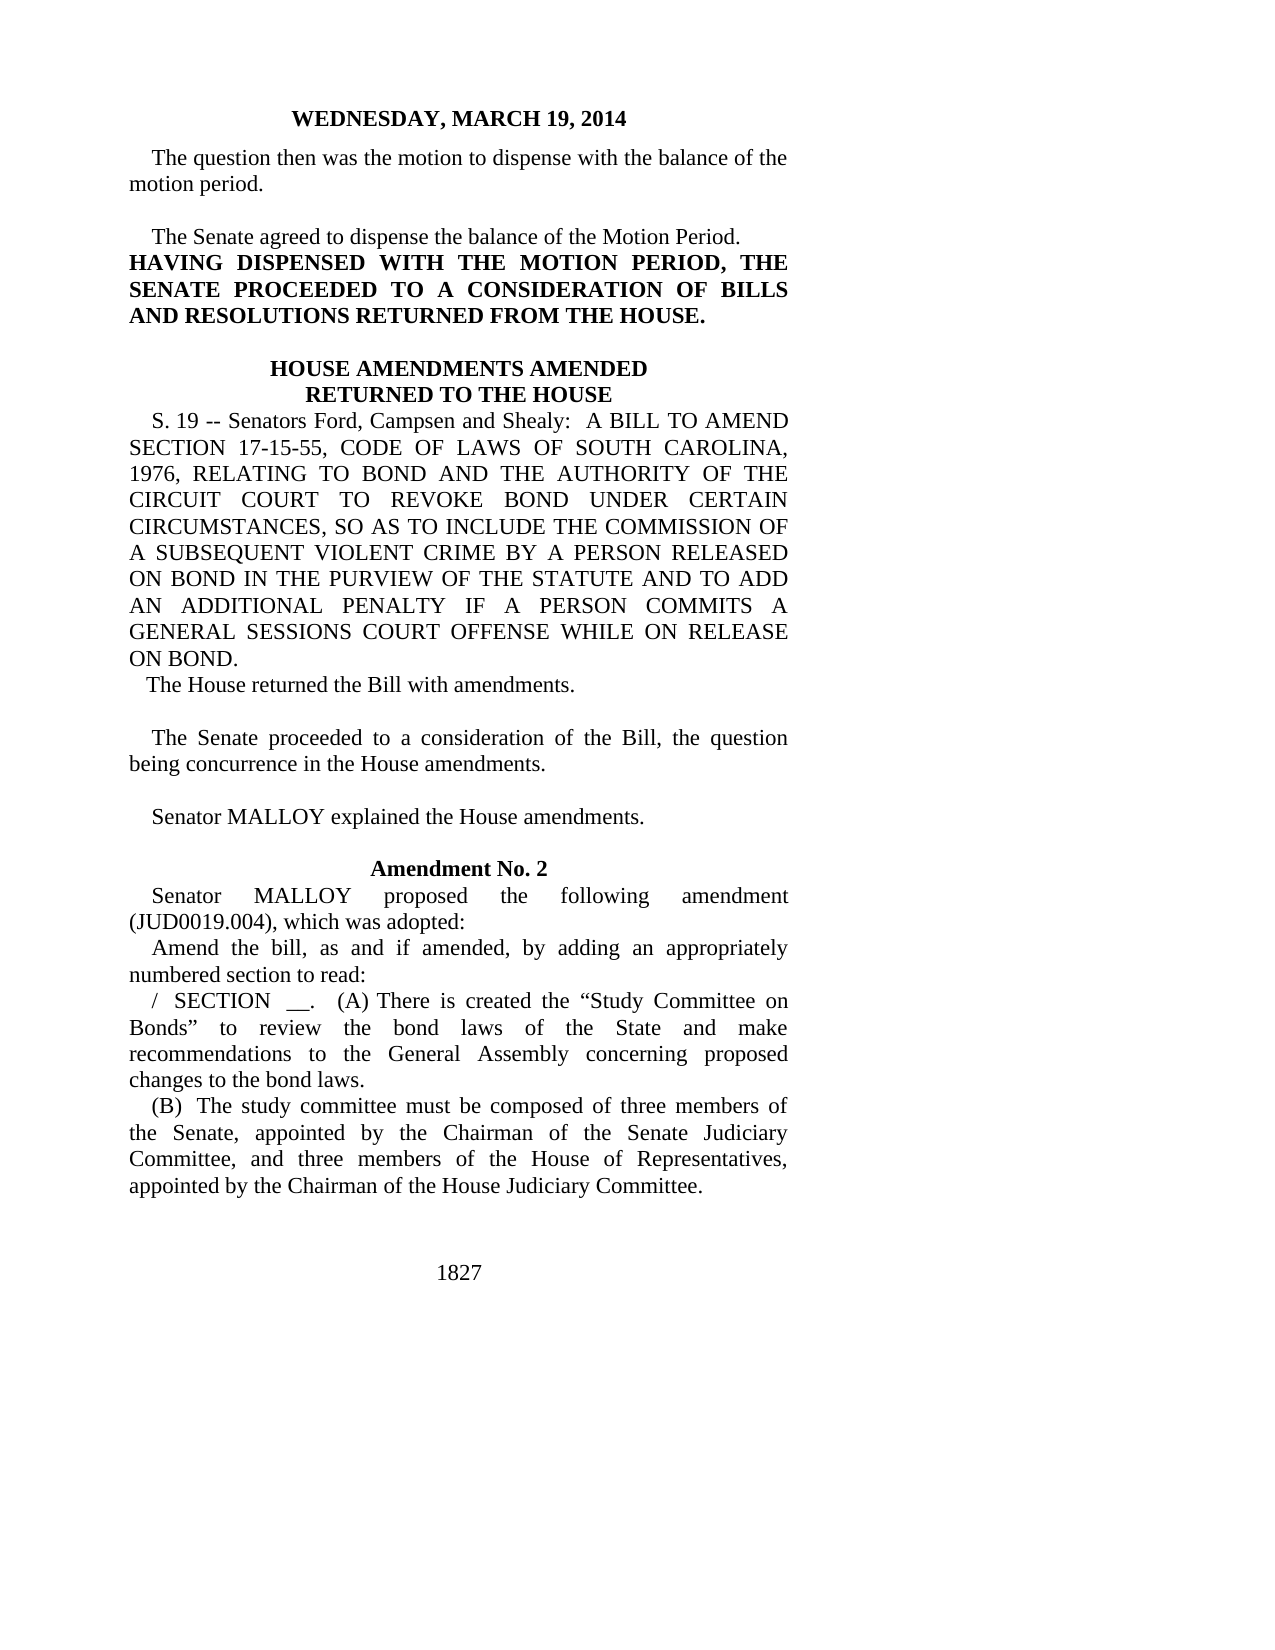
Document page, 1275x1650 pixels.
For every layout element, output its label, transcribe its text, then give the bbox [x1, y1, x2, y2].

text / SECTION __. (A) There is created the “Study Committee on Bonds” to review the bond laws of the State and make recommendations to the General Assembly concerning proposed changes to the bond laws. [129, 987, 789, 1093]
text Senator MALLOY explained the House amendments. [129, 803, 789, 829]
text HOUSE AMENDMENTS AMENDED [129, 355, 789, 381]
text S. 19 -- Senators Ford, Campsen and Shealy: A BILL TO AMEND SECTION 17-15-55, CODE OF LAWS OF SOUTH CAROLINA, 1976, RELATING TO BOND AND THE AUTHORITY OF THE CIRCUIT COURT TO REVOKE BOND UNDER CERTAIN CIRCUMSTANCES, SO AS TO INCLUDE THE COMMISSION OF A SUBSEQUENT VIOLENT CRIME BY A PERSON RELEASED ON BOND IN THE PURVIEW OF THE STATUTE AND TO ADD AN ADDITIONAL PENALTY IF A PERSON COMMITS A GENERAL SESSIONS COURT OFFENSE WHILE ON RELEASE ON BOND. [129, 407, 789, 671]
text The Senate proceeded to a consideration of the Bill, the question being concurrence in the House amendments. [129, 724, 789, 776]
text The Senate agreed to dispense the balance of the Motion Period. [129, 223, 789, 249]
text (B) The study committee must be composed of three members of the Senate, appointed by the Chairman of the Senate Judiciary Committee, and three members of the House of Representatives, appointed by the Chairman of the House Judiciary Committee. [129, 1093, 789, 1198]
text Amendment No. 2 [129, 855, 789, 882]
text Amend the bill, as and if amended, by adding an appropriately numbered section to read: [129, 934, 789, 987]
text HAVING DISPENSED WITH THE MOTION PERIOD, THE SENATE PROCEEDED TO A CONSIDERATION OF BILLS AND RESOLUTIONS RETURNED FROM THE HOUSE. [129, 249, 789, 328]
text Senator MALLOY proposed the following amendment (JUD0019.004), which was adopted: [129, 882, 789, 934]
text RETURNED TO THE HOUSE [129, 381, 789, 407]
text The House returned the Bill with amendments. [129, 671, 789, 697]
text The question then was the motion to dispense with the balance of the motion period. [129, 144, 789, 197]
